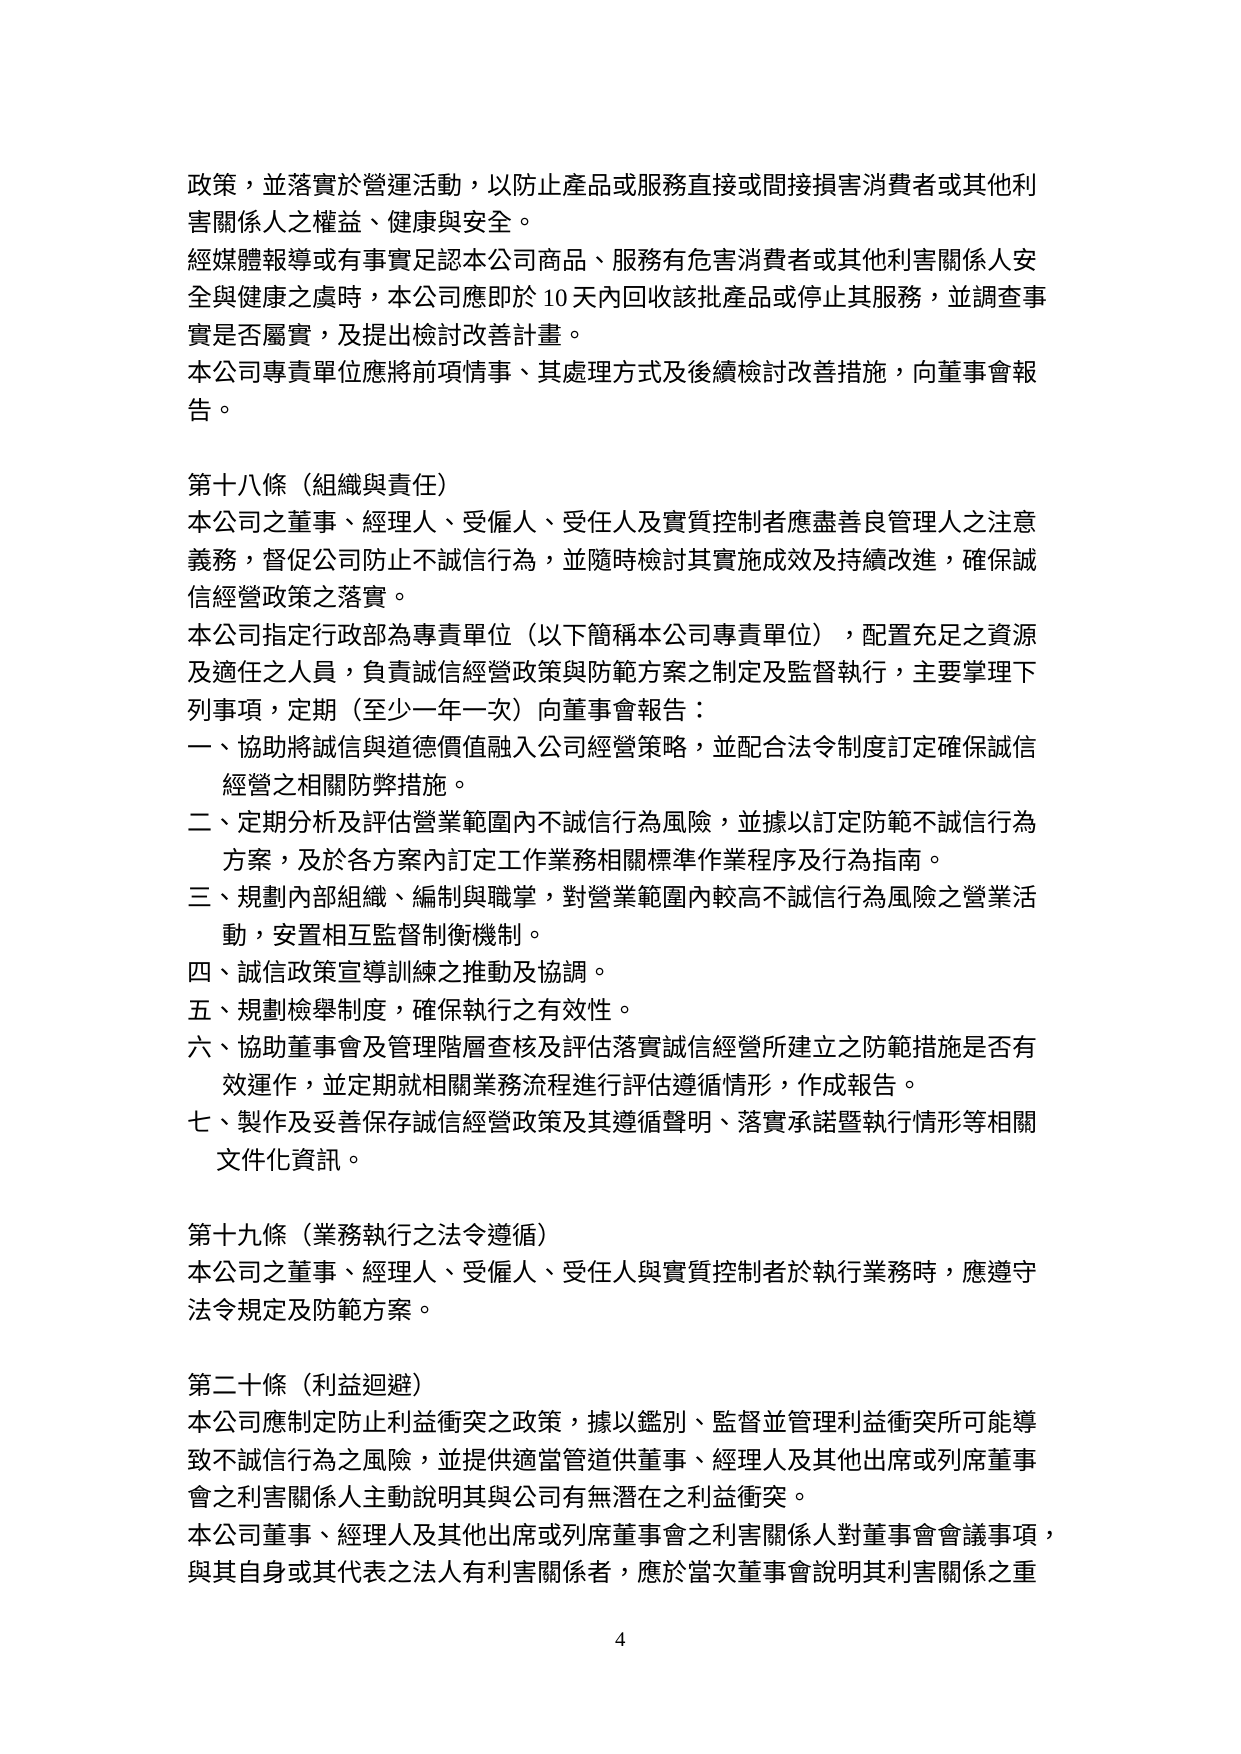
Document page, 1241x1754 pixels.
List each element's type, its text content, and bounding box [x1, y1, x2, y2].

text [187, 1514, 1053, 1589]
text 本公司指定行政部為專責單位（以下簡稱本公司專責單位），配置充足之資源及適任之人員，負責誠信經營政策與防範方案之制定及監督執行，主要掌理下列事項，定期（至少一年一次）向董事會報告： [187, 614, 1053, 727]
text 本公司專責單位應將前項情事、其處理方式及後續檢討改善措施，向董事會報告。 [187, 352, 1053, 427]
text 第二十條（利益迴避） [187, 1364, 1053, 1402]
text 第十八條（組織與責任） [187, 464, 1053, 502]
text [187, 164, 1053, 239]
text 六、協助董事會及管理階層查核及評估落實誠信經營所建立之防範措施是否有效運作，並定期就相關業務流程進行評估遵循情形，作成報告。 [187, 1027, 1053, 1102]
text 三、規劃內部組織、編制與職掌，對營業範圍內較高不誠信行為風險之營業活動，安置相互監督制衡機制。 [187, 877, 1053, 952]
text 經媒體報導或有事實足認本公司商品、服務有危害消費者或其他利害關係人安全與健康之虞時，本公司應即於10天內回收該批產品或停止其服務，並調查事實是否屬實，及提出檢討改善計畫。 [187, 239, 1053, 352]
text 一、協助將誠信與道德價值融入公司經營策略，並配合法令制度訂定確保誠信經營之相關防弊措施。 [187, 727, 1053, 802]
text 五、規劃檢舉制度，確保執行之有效性。 [187, 989, 1053, 1027]
text 七、製作及妥善保存誠信經營政策及其遵循聲明、落實承諾暨執行情形等相關文件化資訊。 [187, 1102, 1053, 1177]
text 本公司之董事、經理人、受僱人、受任人與實質控制者於執行業務時，應遵守法令規定及防範方案。 [187, 1252, 1053, 1327]
text 本公司應制定防止利益衝突之政策，據以鑑別、監督並管理利益衝突所可能導致不誠信行為之風險，並提供適當管道供董事、經理人及其他出席或列席董事會之利害關係人主動說明其與公司有無潛在之利益衝突。 [187, 1402, 1053, 1514]
text 四、誠信政策宣導訓練之推動及協調。 [187, 952, 1053, 989]
text 本公司之董事、經理人、受僱人、受任人及實質控制者應盡善良管理人之注意義務，督促公司防止不誠信行為，並隨時檢討其實施成效及持續改進，確保誠信經營政策之落實。 [187, 502, 1053, 614]
text 二、定期分析及評估營業範圍內不誠信行為風險，並據以訂定防範不誠信行為方案，及於各方案內訂定工作業務相關標準作業程序及行為指南。 [187, 802, 1053, 877]
text 第十九條（業務執行之法令遵循） [187, 1214, 1053, 1252]
